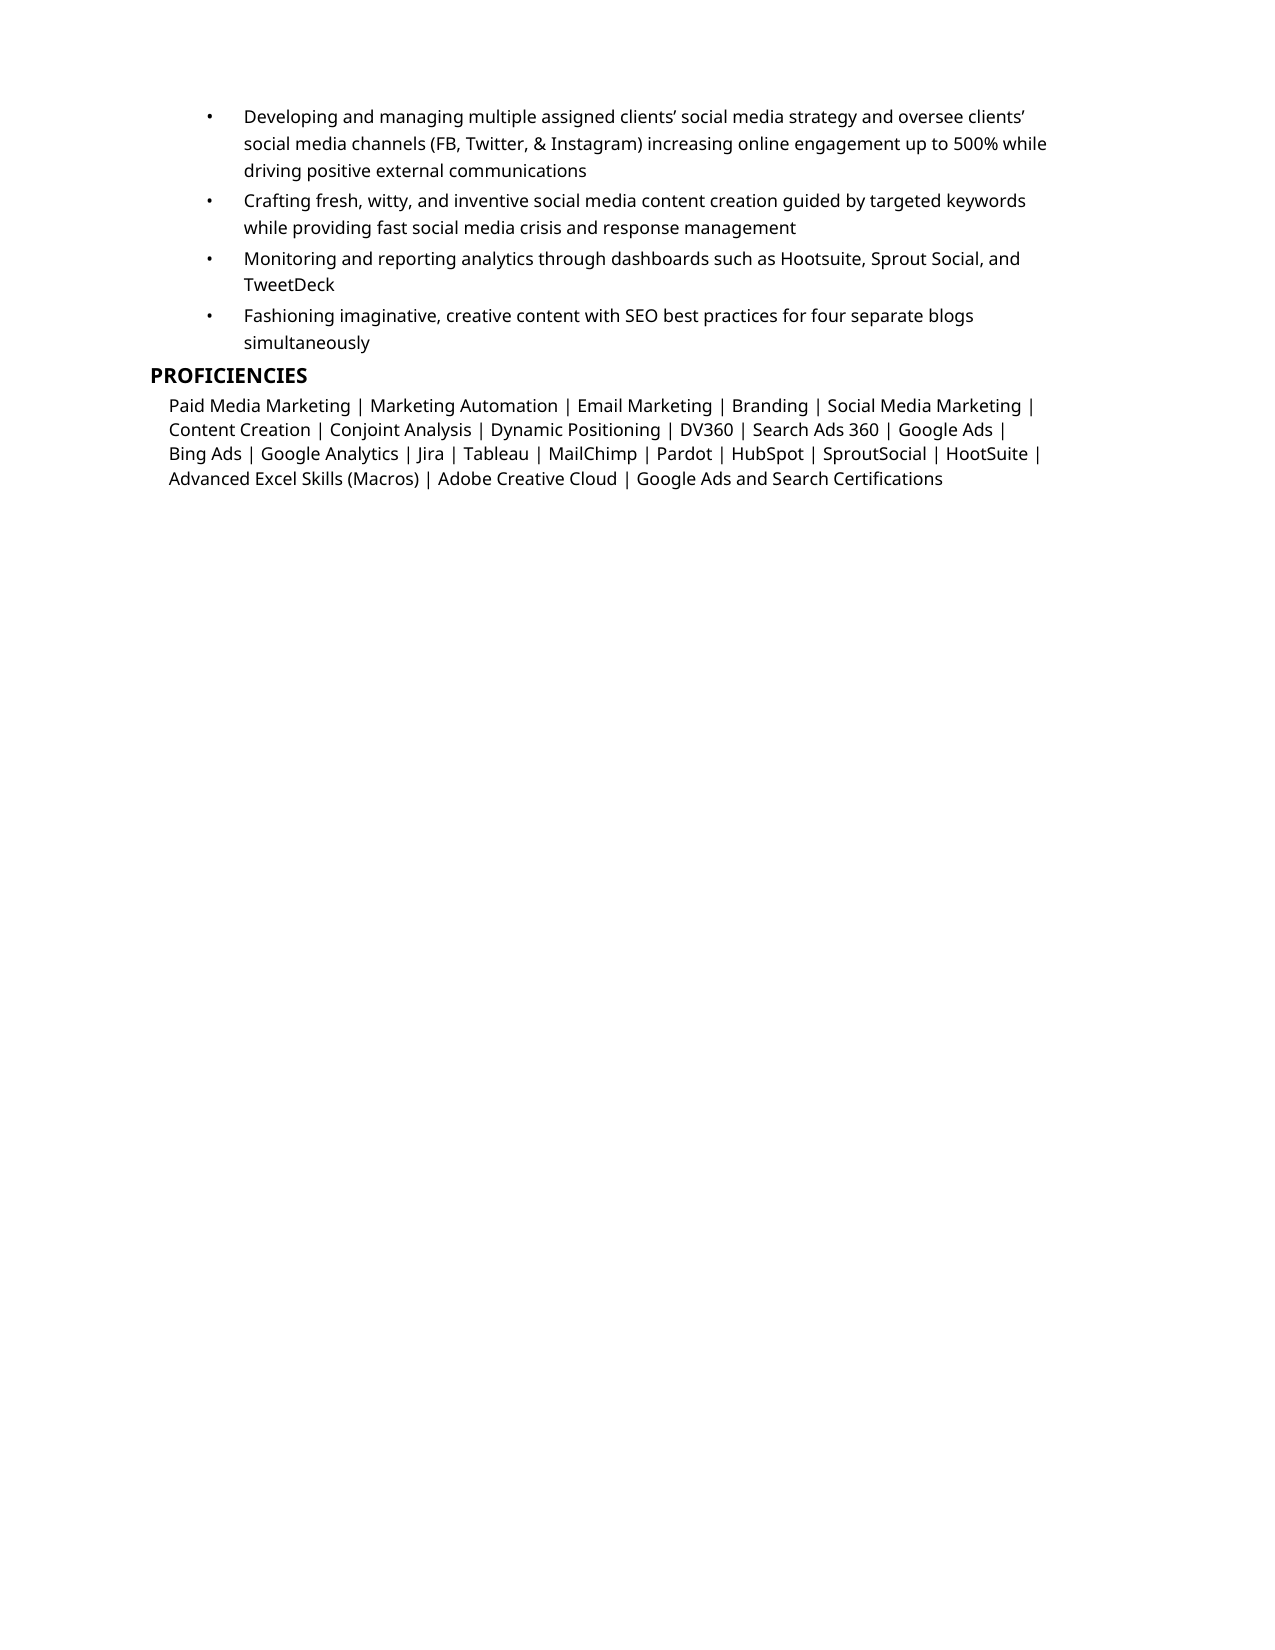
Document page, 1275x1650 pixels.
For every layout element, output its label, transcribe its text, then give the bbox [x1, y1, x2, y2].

text • Crafting fresh, witty, and inventive social media content creation guided by targeted keywords while providing fast social media crisis and response management [206, 189, 1050, 240]
text • Developing and managing multiple assigned clients’ social media strategy and oversee clients’ social media channels (FB, Twitter, & Instagram) increasing online engagement up to 500% while driving positive external communications [206, 104, 1050, 182]
text • Monitoring and reporting analytics through dashboards such as Hootsuite, Sprout Social, and TweetDeck [206, 246, 1050, 297]
text Paid Media Marketing | Marketing Automation | Email Marketing | Branding | Social Media Marketing | Content Creation | Conjoint Analysis | Dynamic Positioning | DV360 | Search Ads 360 | Google Ads | Bing Ads | Google Analytics | Jira | Tableau | MailChimp | Pardot | HubSpot | SproutSocial | HootSuite | Advanced Excel Skills (Macros) | Adobe Creative Cloud | Google Ads and Search Certifications [169, 393, 1050, 490]
text • Fashioning imaginative, creative content with SEO best practices for four separate blogs simultaneously [206, 303, 1050, 354]
text PROFICIENCIES [150, 361, 1050, 389]
